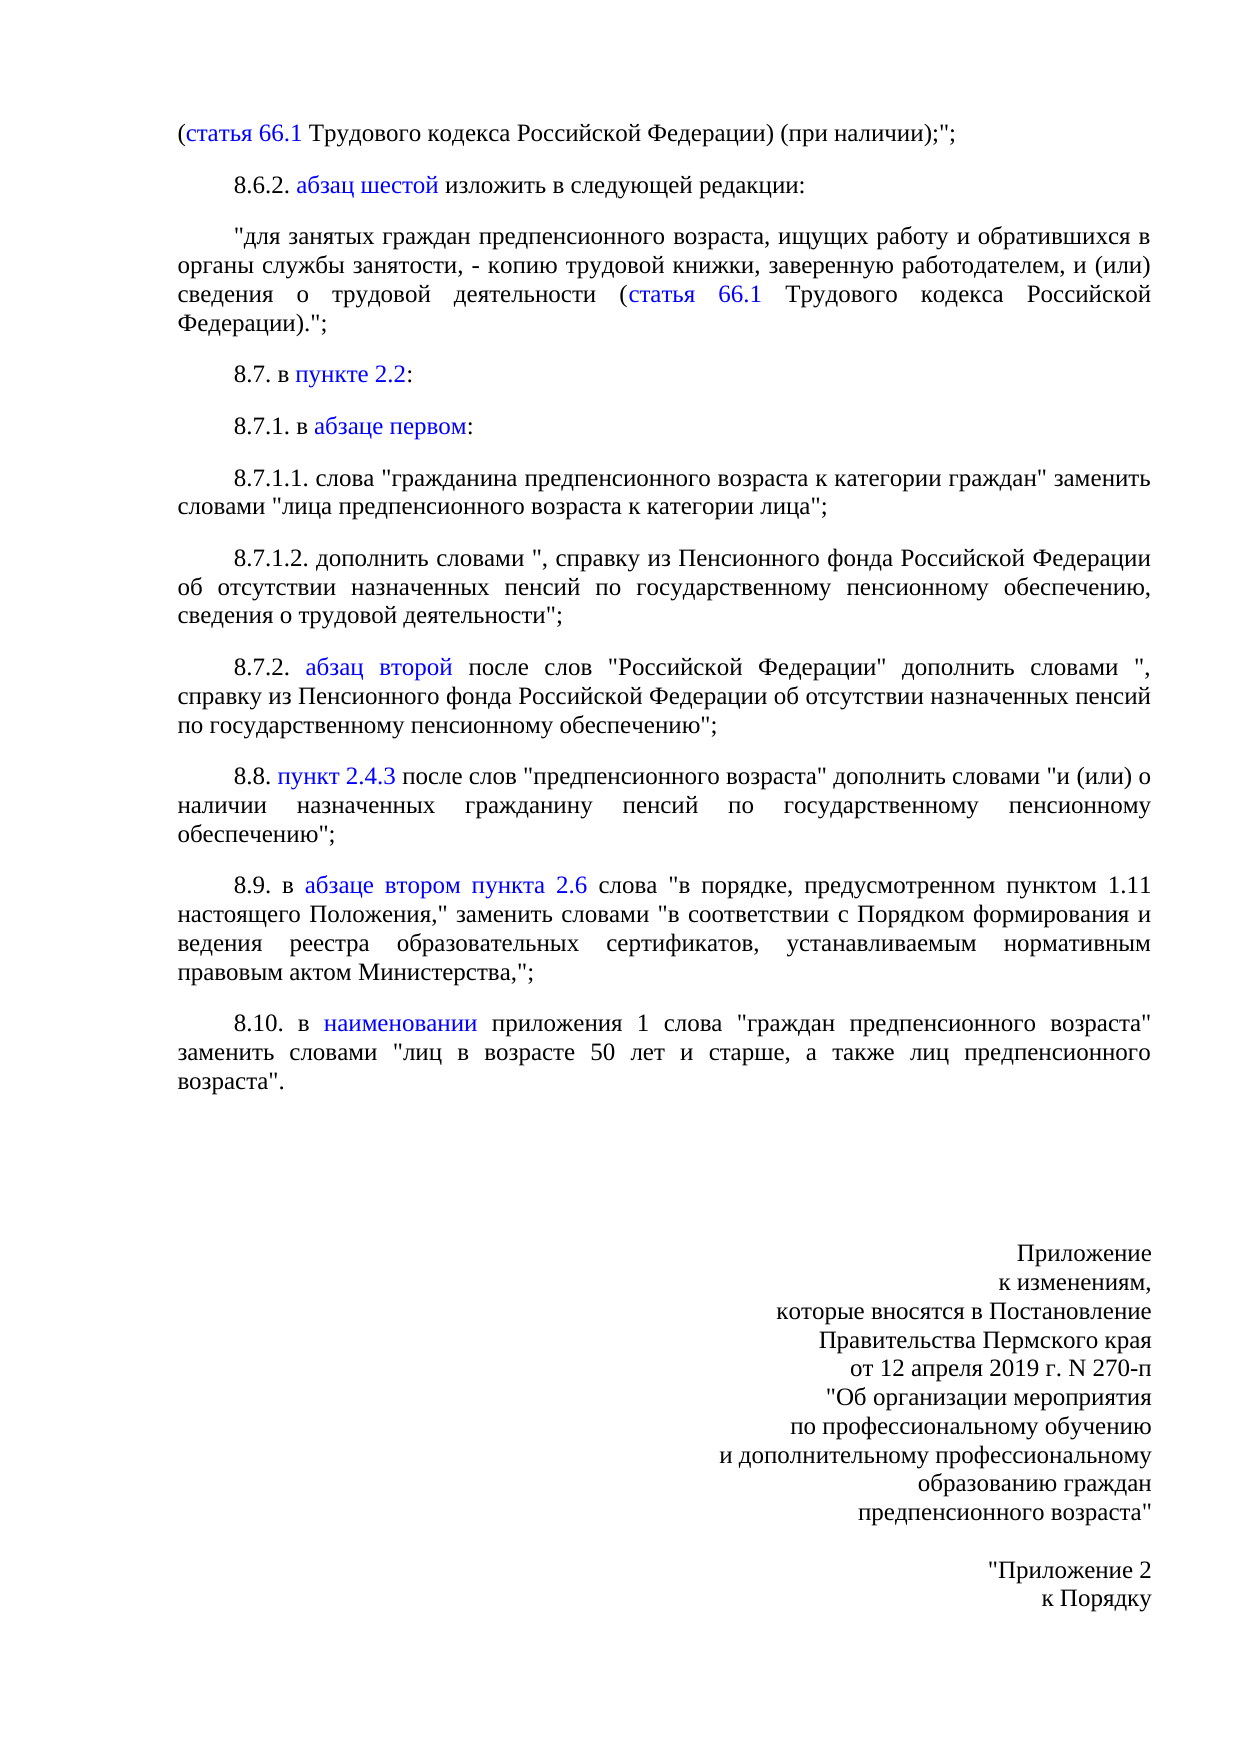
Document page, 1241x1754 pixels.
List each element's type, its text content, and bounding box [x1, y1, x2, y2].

text 8.7.1.1. слова "гражданина предпенсионного возраста к категории граждан" заменить словами "лица предпенсионного возраста к категории лица"; [177, 463, 1152, 520]
text "Об организации мероприятия [177, 1382, 1152, 1411]
text Приложение [177, 1238, 1152, 1267]
text от 12 апреля 2019 г. N 270-п [177, 1353, 1152, 1382]
text 8.7.1. в абзаце первом: [177, 411, 1152, 440]
text "для занятых граждан предпенсионного возраста, ищущих работу и обратившихся в органы службы занятости, - копию трудовой книжки, заверенную работодателем, и (или) сведения о трудовой деятельности (статья 66.1 Трудового кодекса Российской Федерации)."; [177, 221, 1152, 336]
text по профессиональному обучению [177, 1411, 1152, 1440]
text предпенсионного возраста" [177, 1497, 1152, 1526]
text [177, 118, 1152, 147]
text 8.10. в наименовании приложения 1 слова "граждан предпенсионного возраста" заменить словами "лиц в возрасте 50 лет и старше, а также лиц предпенсионного возраста". [177, 1008, 1152, 1095]
text и дополнительному профессиональному [177, 1440, 1152, 1468]
text 8.7.1.2. дополнить словами ", справку из Пенсионного фонда Российской Федерации об отсутствии назначенных пенсий по государственному пенсионному обеспечению, сведения о трудовой деятельности"; [177, 543, 1152, 629]
text "Приложение 2 [177, 1555, 1152, 1583]
text к изменениям, [177, 1267, 1152, 1296]
text 8.8. пункт 2.4.3 после слов "предпенсионного возраста" дополнить словами "и (или) о наличии назначенных гражданину пенсий по государственному пенсионному обеспечению"; [177, 761, 1152, 848]
text Правительства Пермского края [177, 1325, 1152, 1353]
text 8.7.2. абзац второй после слов "Российской Федерации" дополнить словами ", справку из Пенсионного фонда Российской Федерации об отсутствии назначенных пенсий по государственному пенсионному обеспечению"; [177, 652, 1152, 738]
text 8.9. в абзаце втором пункта 2.6 слова "в порядке, предусмотренном пунктом 1.11 настоящего Положения," заменить словами "в соответствии с Порядком формирования и ведения реестра образовательных сертификатов, устанавливаемым нормативным правовым актом Министерства,"; [177, 871, 1152, 986]
text 8.6.2. абзац шестой изложить в следующей редакции: [177, 170, 1152, 198]
text образованию граждан [177, 1468, 1152, 1497]
text которые вносятся в Постановление [177, 1296, 1152, 1325]
text 8.7. в пункте 2.2: [177, 359, 1152, 388]
text к Порядку [177, 1583, 1152, 1612]
